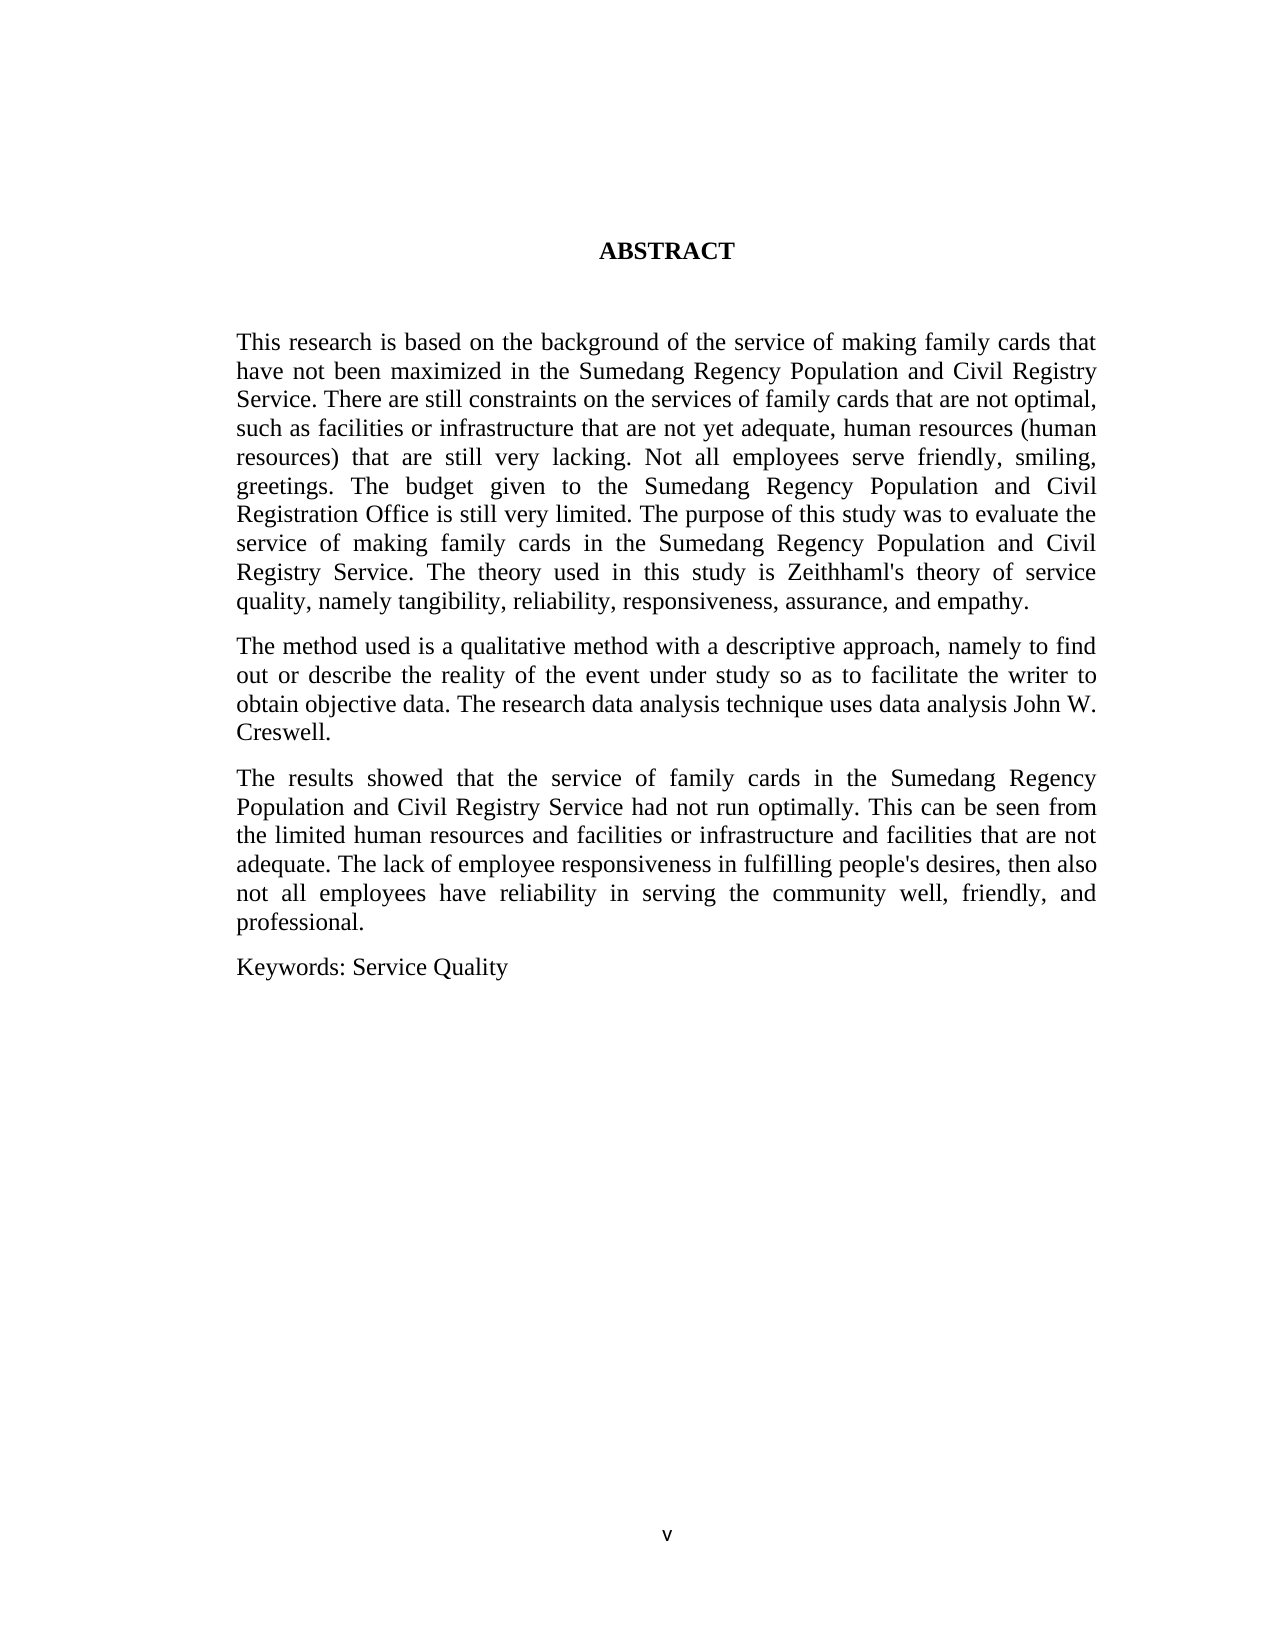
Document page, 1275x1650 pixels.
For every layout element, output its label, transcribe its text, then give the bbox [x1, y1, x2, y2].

text ABSTRACT [236, 236, 1098, 265]
text Keywords: Service Quality [236, 952, 1098, 981]
text The method used is a qualitative method with a descriptive approach, namely to find out or describe the reality of the event under study so as to facilitate the writer to obtain objective data. The research data analysis technique uses data analysis John W. Creswell. [236, 631, 1098, 746]
text The results showed that the service of family cards in the Sumedang Regency Population and Civil Registry Service had not run optimally. This can be seen from the limited human resources and facilities or infrastructure and facilities that are not adequate. The lack of employee responsiveness in fulfilling people's desires, then also not all employees have reliability in serving the community well, friendly, and professional. [236, 763, 1098, 935]
text This research is based on the background of the service of making family cards that have not been maximized in the Sumedang Regency Population and Civil Registry Service. There are still constraints on the services of family cards that are not optimal, such as facilities or infrastructure that are not yet adequate, human resources (human resources) that are still very lacking. Not all employees serve friendly, smiling, greetings. The budget given to the Sumedang Regency Population and Civil Registration Office is still very limited. The purpose of this study was to evaluate the service of making family cards in the Sumedang Regency Population and Civil Registry Service. The theory used in this study is Zeithhaml's theory of service quality, namely tangibility, reliability, responsiveness, assurance, and empathy. [236, 327, 1098, 614]
